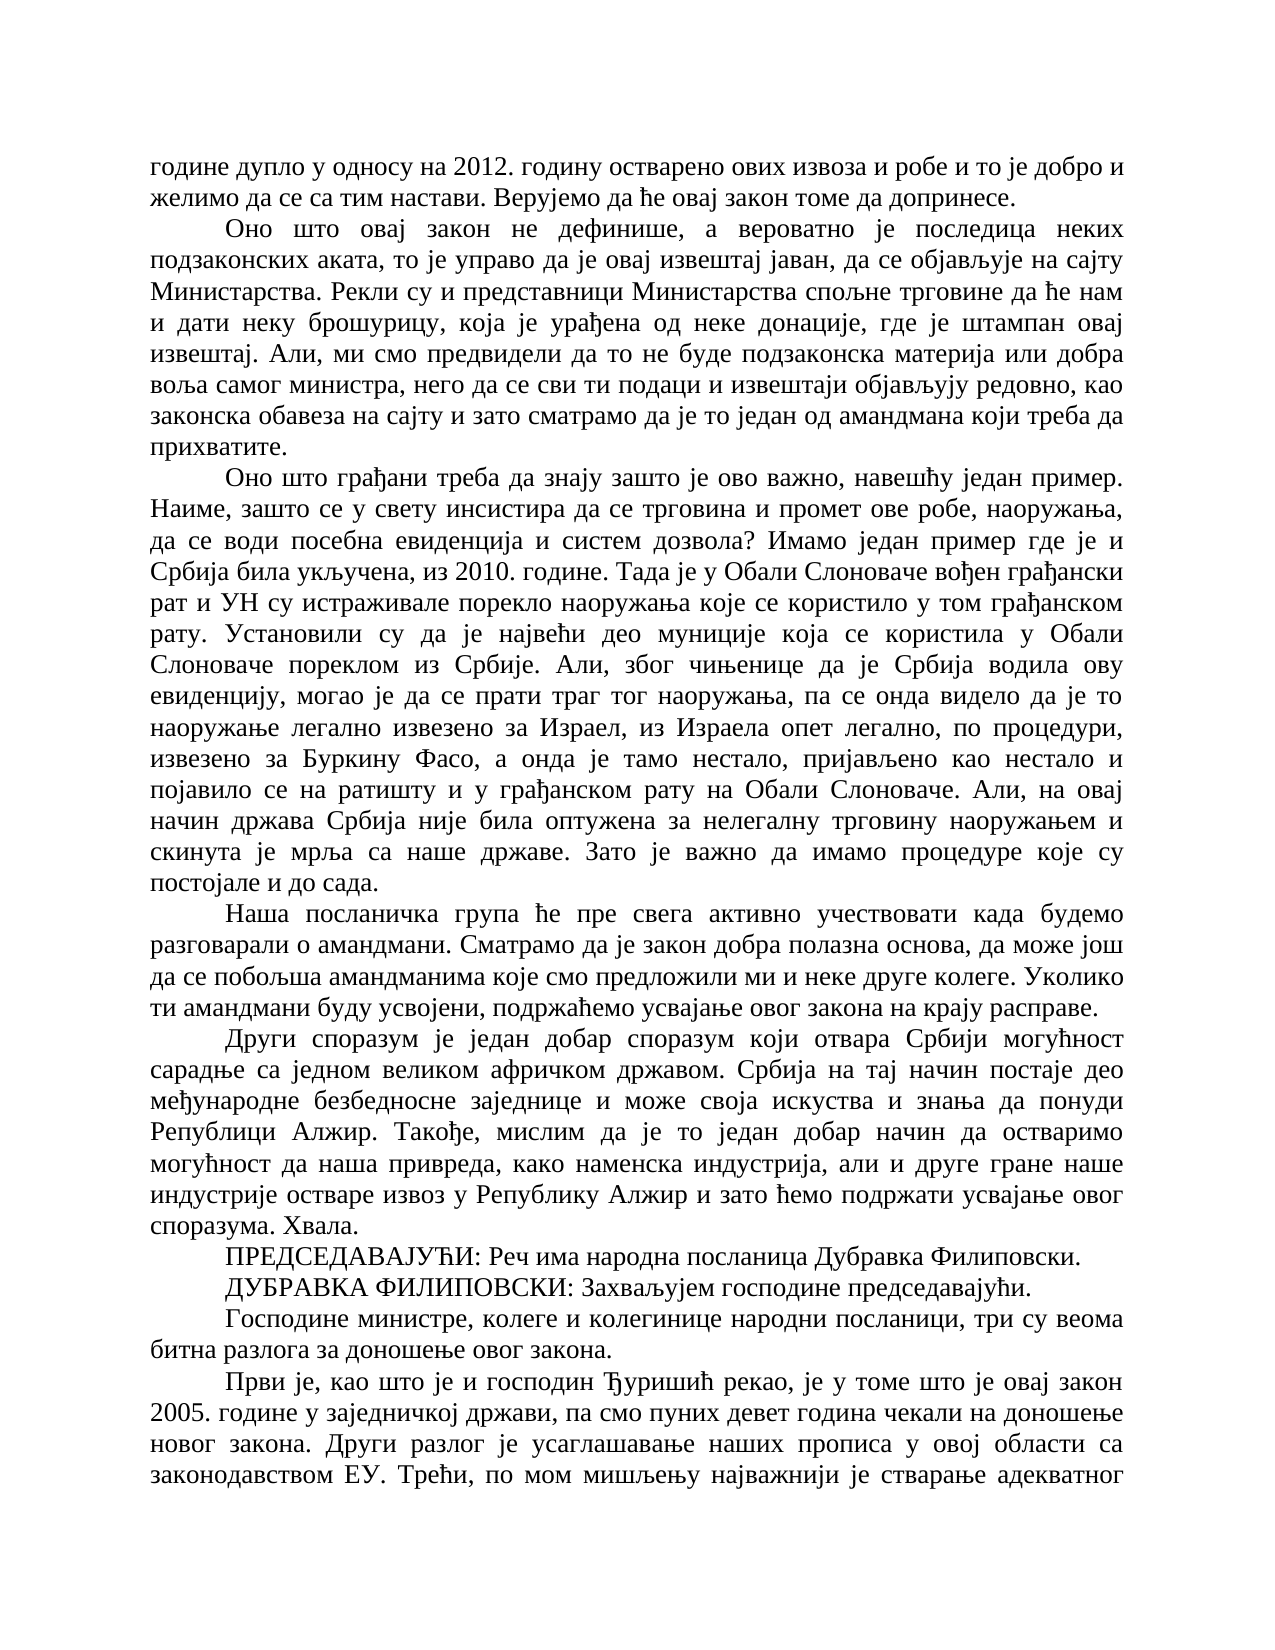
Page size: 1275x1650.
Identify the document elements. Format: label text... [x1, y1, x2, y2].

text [150, 1365, 1125, 1489]
text Оно што овај закон не дефинише, а вероватно је последица неких подзаконских аката, то је управо да је овај извештај јаван, да се објављује на сајту Министарства. Рекли су и представници Министарства спољне трговине да ће нам и дати неку брошурицу, која је урађена од неке донације, где је штампан овај извештај. Али, ми смо предвидели да то не буде подзаконска материја или добра воља самог министра, него да се сви ти подаци и извештаји објављују редовно, као законска обавеза на сајту и зато сматрамо да је то један од амандмана који треба да прихватите. [150, 212, 1125, 461]
text Господине министре, колеге и колегинице народни посланици, три су веома битна разлога за доношење овог закона. [150, 1302, 1125, 1365]
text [150, 150, 1125, 212]
text Други споразум је један добар споразум који отвара Србији могућност сарадње са једном великом афричком државом. Србија на тај начин постаје део међународне безбедносне заједнице и може своја искуства и знања да понуди Републици Алжир. Такође, мислим да је то један добар начин да остваримо могућност да наша привреда, како наменска индустрија, али и друге гране наше индустрије остваре извоз у Републику Алжир и зато ћемо подржати усвајање овог споразума. Хвала. [150, 1022, 1125, 1240]
text ДУБРАВКА ФИЛИПОВСКИ: Захваљујем господине председавајући. [150, 1271, 1125, 1302]
text Оно што грађани треба да знају зашто је ово важно, навешћу један пример. Наиме, зашто се у свету инсистира да се трговина и промет ове робе, наоружања, да се води посебна евиденција и систем дозвола? Имамо један пример где је и Србија била укључена, из 2010. године. Тада је у Обали Слоноваче вођен грађански рат и УН су истраживале порекло наоружања које се користило у том грађанском рату. Установили су да је највећи део муниције која се користила у Обали Слоноваче пореклом из Србије. Али, због чињенице да је Србија водила ову евиденцију, могао је да се прати траг тог наоружања, па се онда видело да је то наоружање легално извезено за Израел, из Израела опет легално, по процедури, извезено за Буркину Фасо, а онда је тамо нестало, пријављено као нестало и појавило се на ратишту и у грађанском рату на Обали Слоноваче. Али, на овај начин држава Србија није била оптужена за нелегалну трговину наоружањем и скинута је мрља са наше државе. Зато је важно да имамо процедуре које су постојале и до сада. [150, 461, 1125, 897]
text Наша посланичка група ће пре свега активно учествовати када будемо разговарали о амандмани. Сматрамо да је закон добра полазна основа, да може још да се побољша амандманима које смо предложили ми и неке друге колеге. Уколико ти амандмани буду усвојени, подржаћемо усвајање овог закона на крају расправе. [150, 897, 1125, 1022]
text ПРЕДСЕДАВАЈУЋИ: Реч има народна посланица Дубравка Филиповски. [150, 1240, 1125, 1271]
